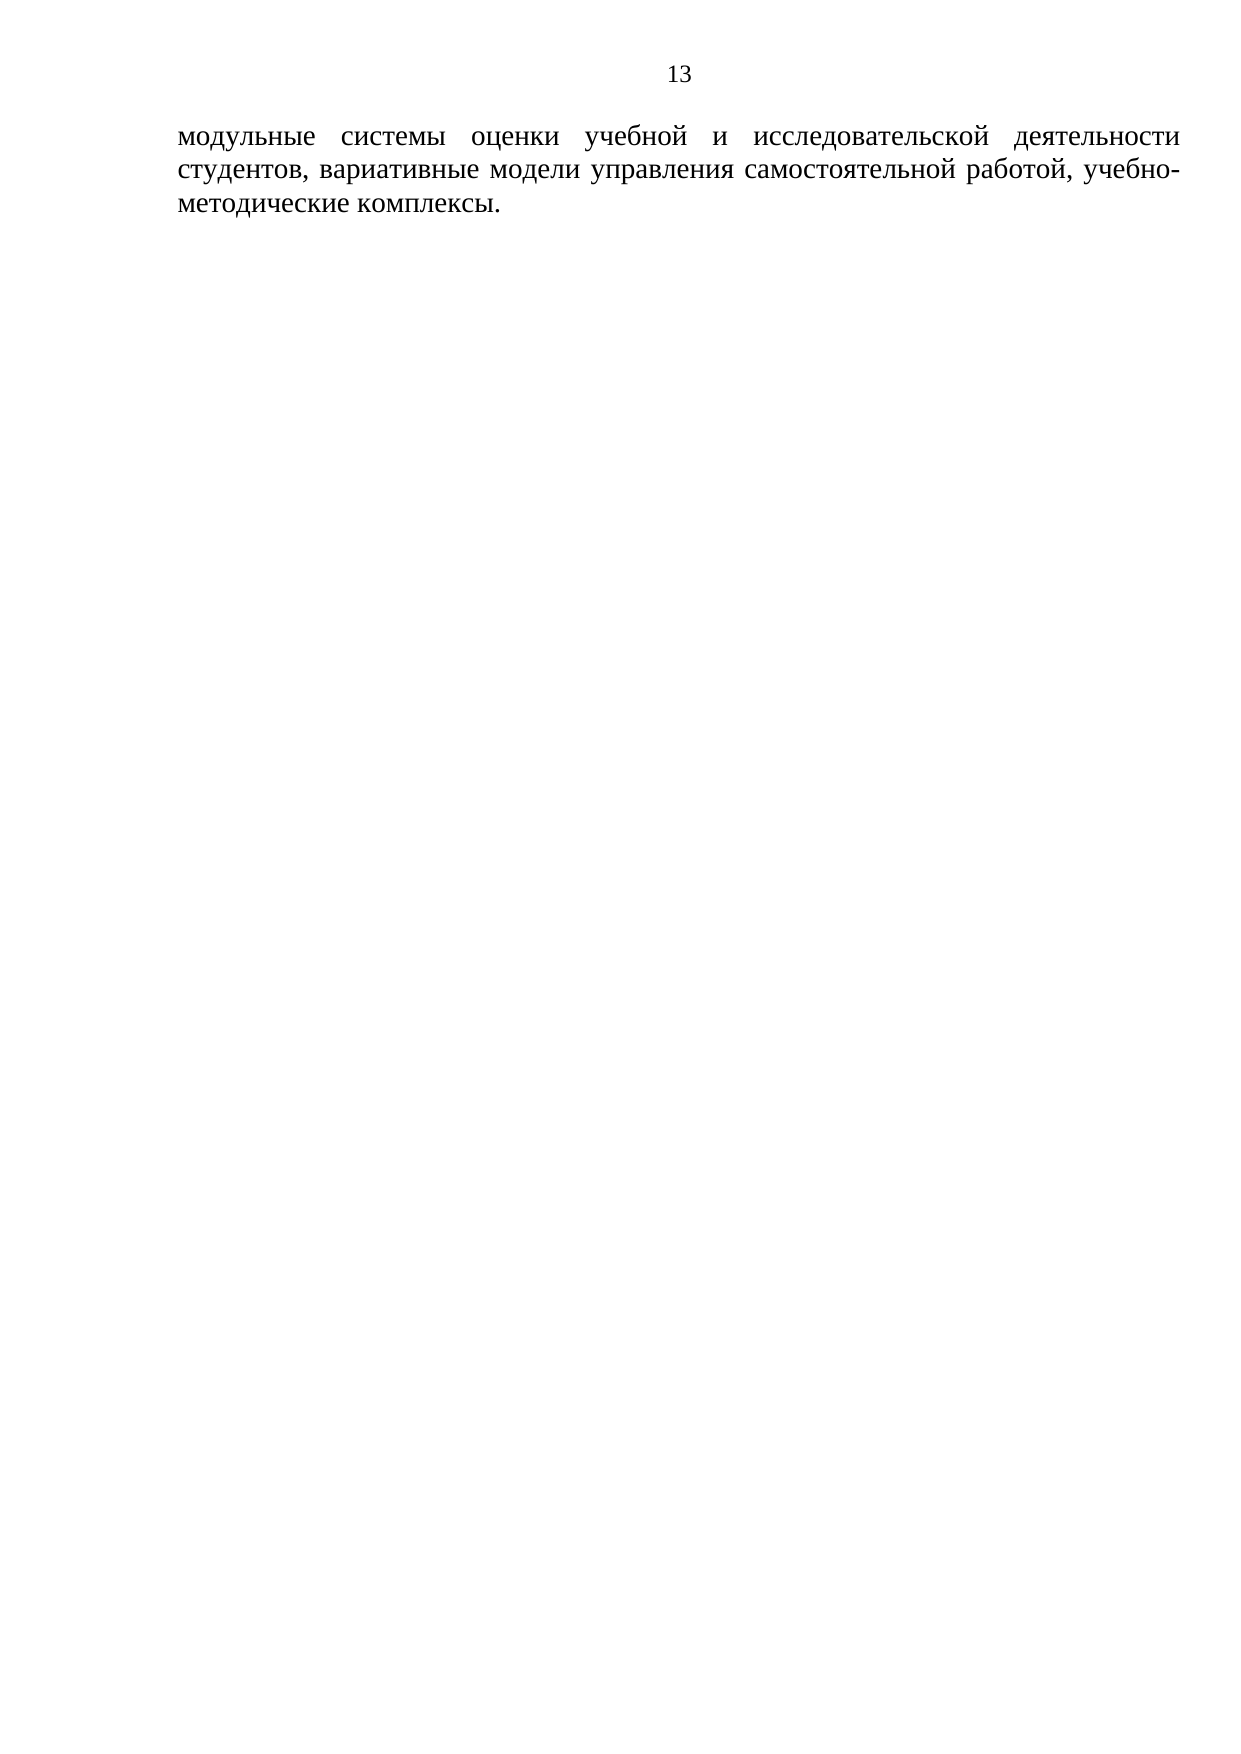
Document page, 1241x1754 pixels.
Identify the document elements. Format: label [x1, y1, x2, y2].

text [177, 118, 1181, 219]
